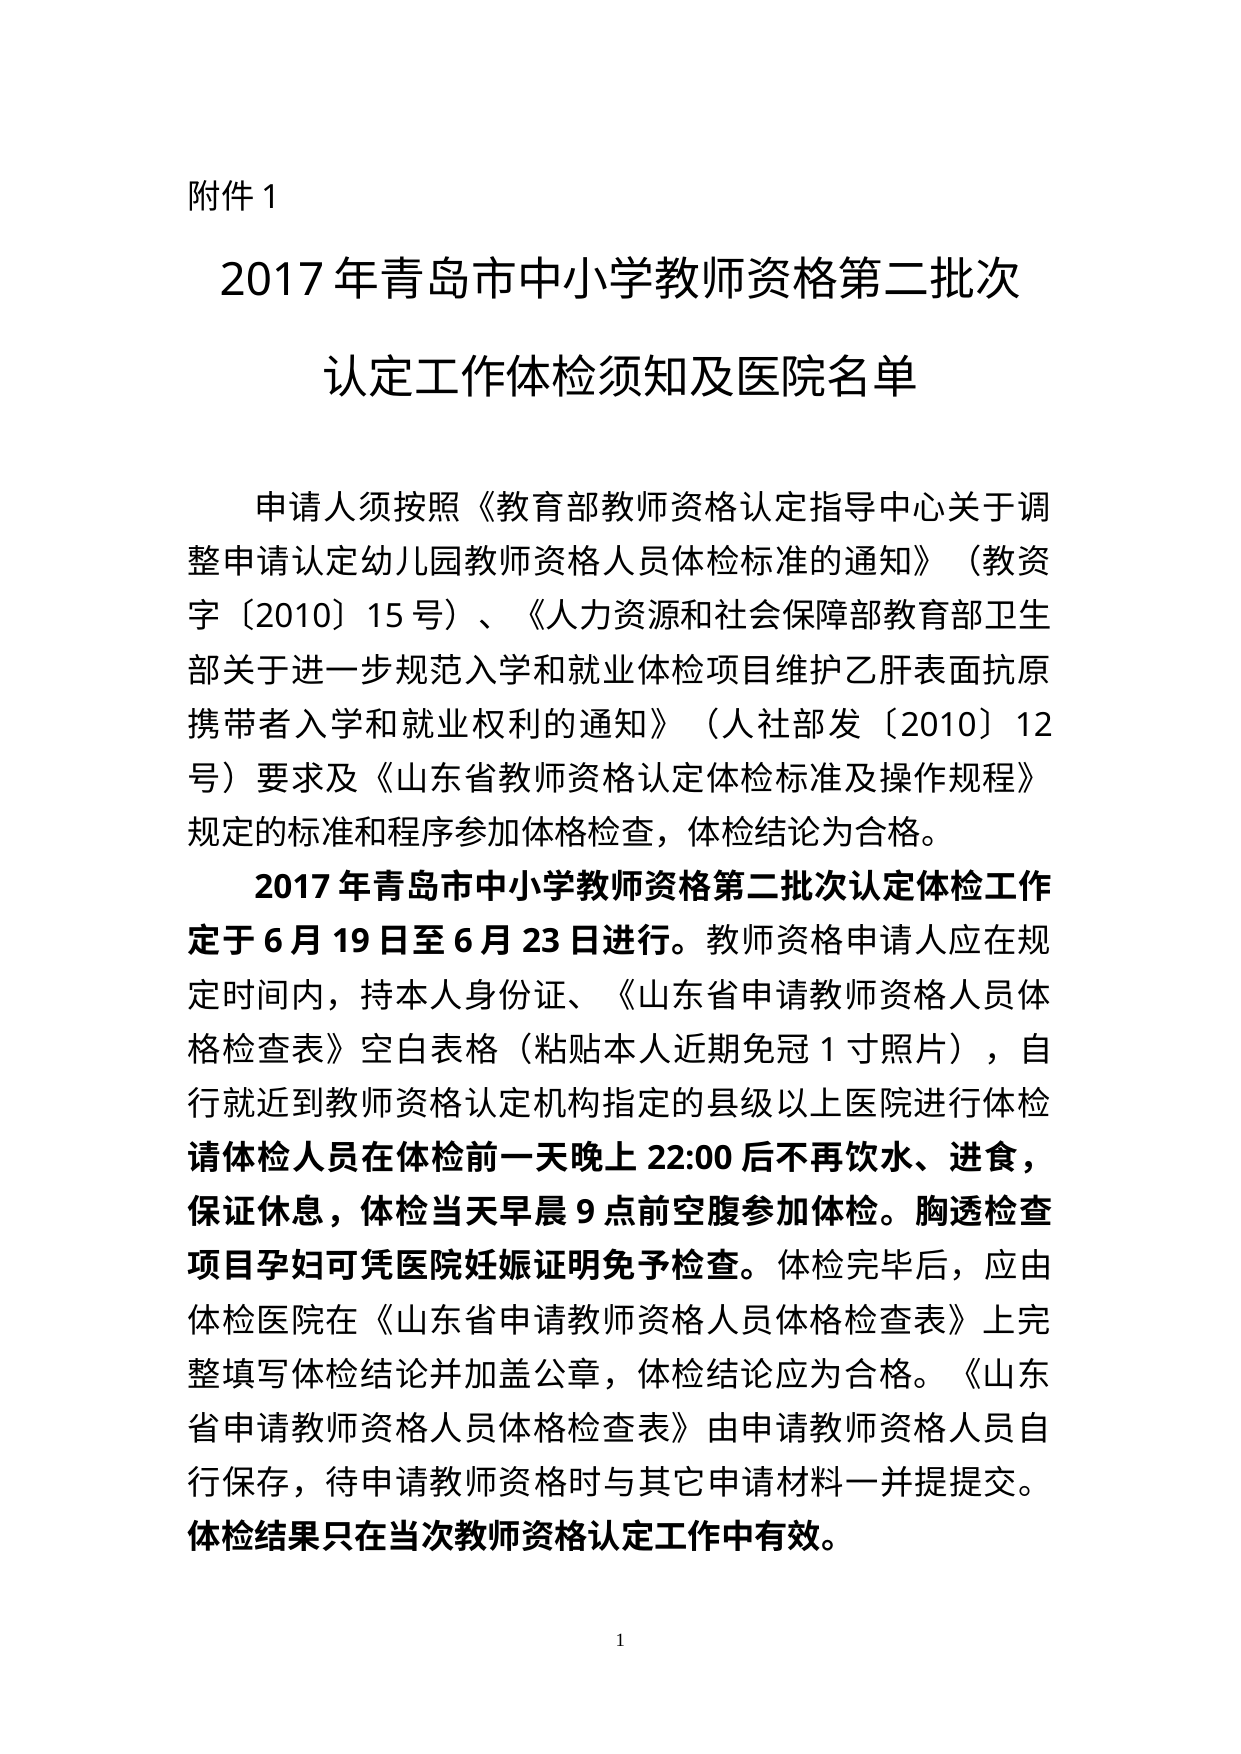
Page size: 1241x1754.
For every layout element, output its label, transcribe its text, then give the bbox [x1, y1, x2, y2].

text 2017年青岛市中小学教师资格第二批次 [187, 227, 1053, 324]
text 认定工作体检须知及医院名单 [187, 324, 1053, 422]
text 申请人须按照《教育部教师资格认定指导中心关于调整申请认定幼儿园教师资格人员体检标准的通知》（教资字〔2010〕15号）、《人力资源和社会保障部教育部卫生部关于进一步规范入学和就业体检项目维护乙肝表面抗原携带者入学和就业权利的通知》（人社部发〔2010〕12号）要求及《山东省教师资格认定体检标准及操作规程》规定的标准和程序参加体格检查，体检结论为合格。 [187, 476, 1053, 855]
text 2017年青岛市中小学教师资格第二批次认定体检工作定于6月19日至6月23日进行。教师资格申请人应在规定时间内，持本人身份证、《山东省申请教师资格人员体格检查表》空白表格（粘贴本人近期免冠1寸照片），自行就近到教师资格认定机构指定的县级以上医院进行体检。请体检人员在体检前一天晚上22:00后不再饮水、进食，保证休息，体检当天早晨9点前空腹参加体检。胸透检查项目孕妇可凭医院妊娠证明免予检查。体检完毕后，应由体检医院在《山东省申请教师资格人员体格检查表》上完整填写体检结论并加盖公章，体检结论应为合格。《山东省申请教师资格人员体格检查表》由申请教师资格人员自行保存，待申请教师资格时与其它申请材料一并提提交。体检结果只在当次教师资格认定工作中有效。 [187, 855, 1053, 1559]
text 附件1 [187, 162, 1053, 227]
